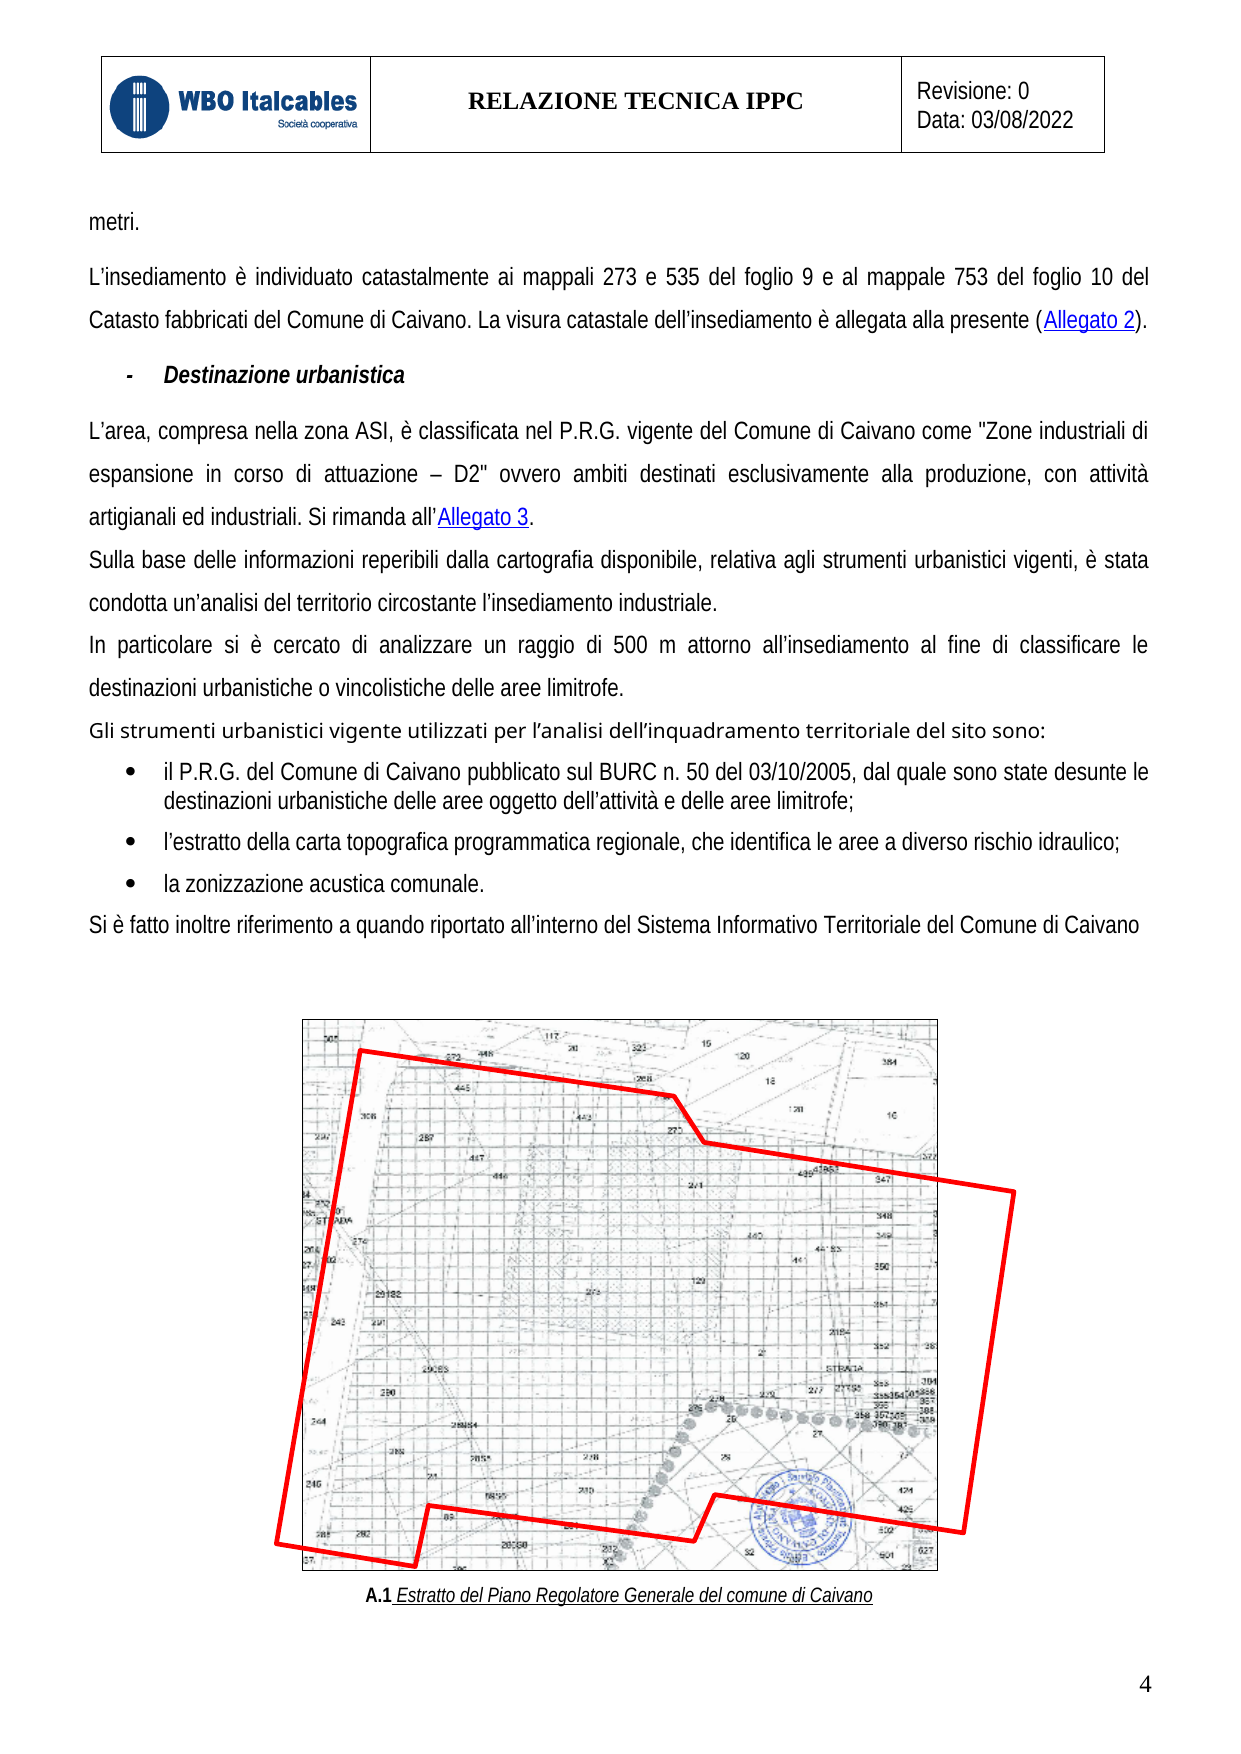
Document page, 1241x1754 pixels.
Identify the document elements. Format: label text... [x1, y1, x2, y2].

list la zonizzazione acustica comunale. [126, 869, 1152, 897]
text A.1 Estratto del Piano Regolatore Generale del comune di Caivano [89, 1583, 1152, 1607]
text Sulla base delle informazioni reperibili dalla cartografia disponibile, relativa agli strumenti urbanistici vigenti, è stata condotta un’analisi del territorio circostante l’insediamento industriale. [89, 545, 1152, 616]
picture [303, 1054, 937, 1563]
text Gli strumenti urbanistici vigente utilizzati per l’analisi dell’inquadramento territoriale del sito sono: [89, 716, 1152, 745]
picture [303, 1498, 937, 1570]
list Destinazione urbanistica [126, 361, 1152, 389]
text In particolare si è cercato di analizzare un raggio di attorno all’insediamento al fine di classificare le destinazioni urbanistiche o vincolistiche delle aree limitrofe. [89, 631, 1152, 702]
list l’estratto della carta topografica programmatica regionale, che identifica le aree a diverso rischio idraulico; [126, 827, 1152, 856]
text L’area, compresa nella zona ASI, è classificata nel P.R.G. vigente del Comune di Caivano come "Zone industriali di espansione in corso di attuazione – D2" ovvero ambiti destinati esclusivamente alla produzione, con attività artigianali ed industriali. Si rimanda all’Allegato 3. [89, 416, 1152, 530]
text Si è fatto inoltre riferimento a quando riportato all’interno del Sistema Informativo Territoriale del Comune di Caivano [89, 910, 1152, 939]
picture [102, 57, 363, 148]
picture [303, 1020, 937, 1367]
text L’insediamento è individuato catastalmente ai mappali 273 e 535 del foglio 9 e al mappale 753 del foglio 10 del Catasto fabbricati del Comune di Caivano. La visura catastale dell’insediamento è allegata alla presente (Allegato 2). [89, 262, 1152, 334]
list il P.R.G. del Comune di Caivano pubblicato sul BURC n. 50 del 03/10/2005, dal quale sono state desunte le destinazioni urbanistiche delle aree oggetto dell’attività e delle aree limitrofe; [126, 757, 1152, 815]
